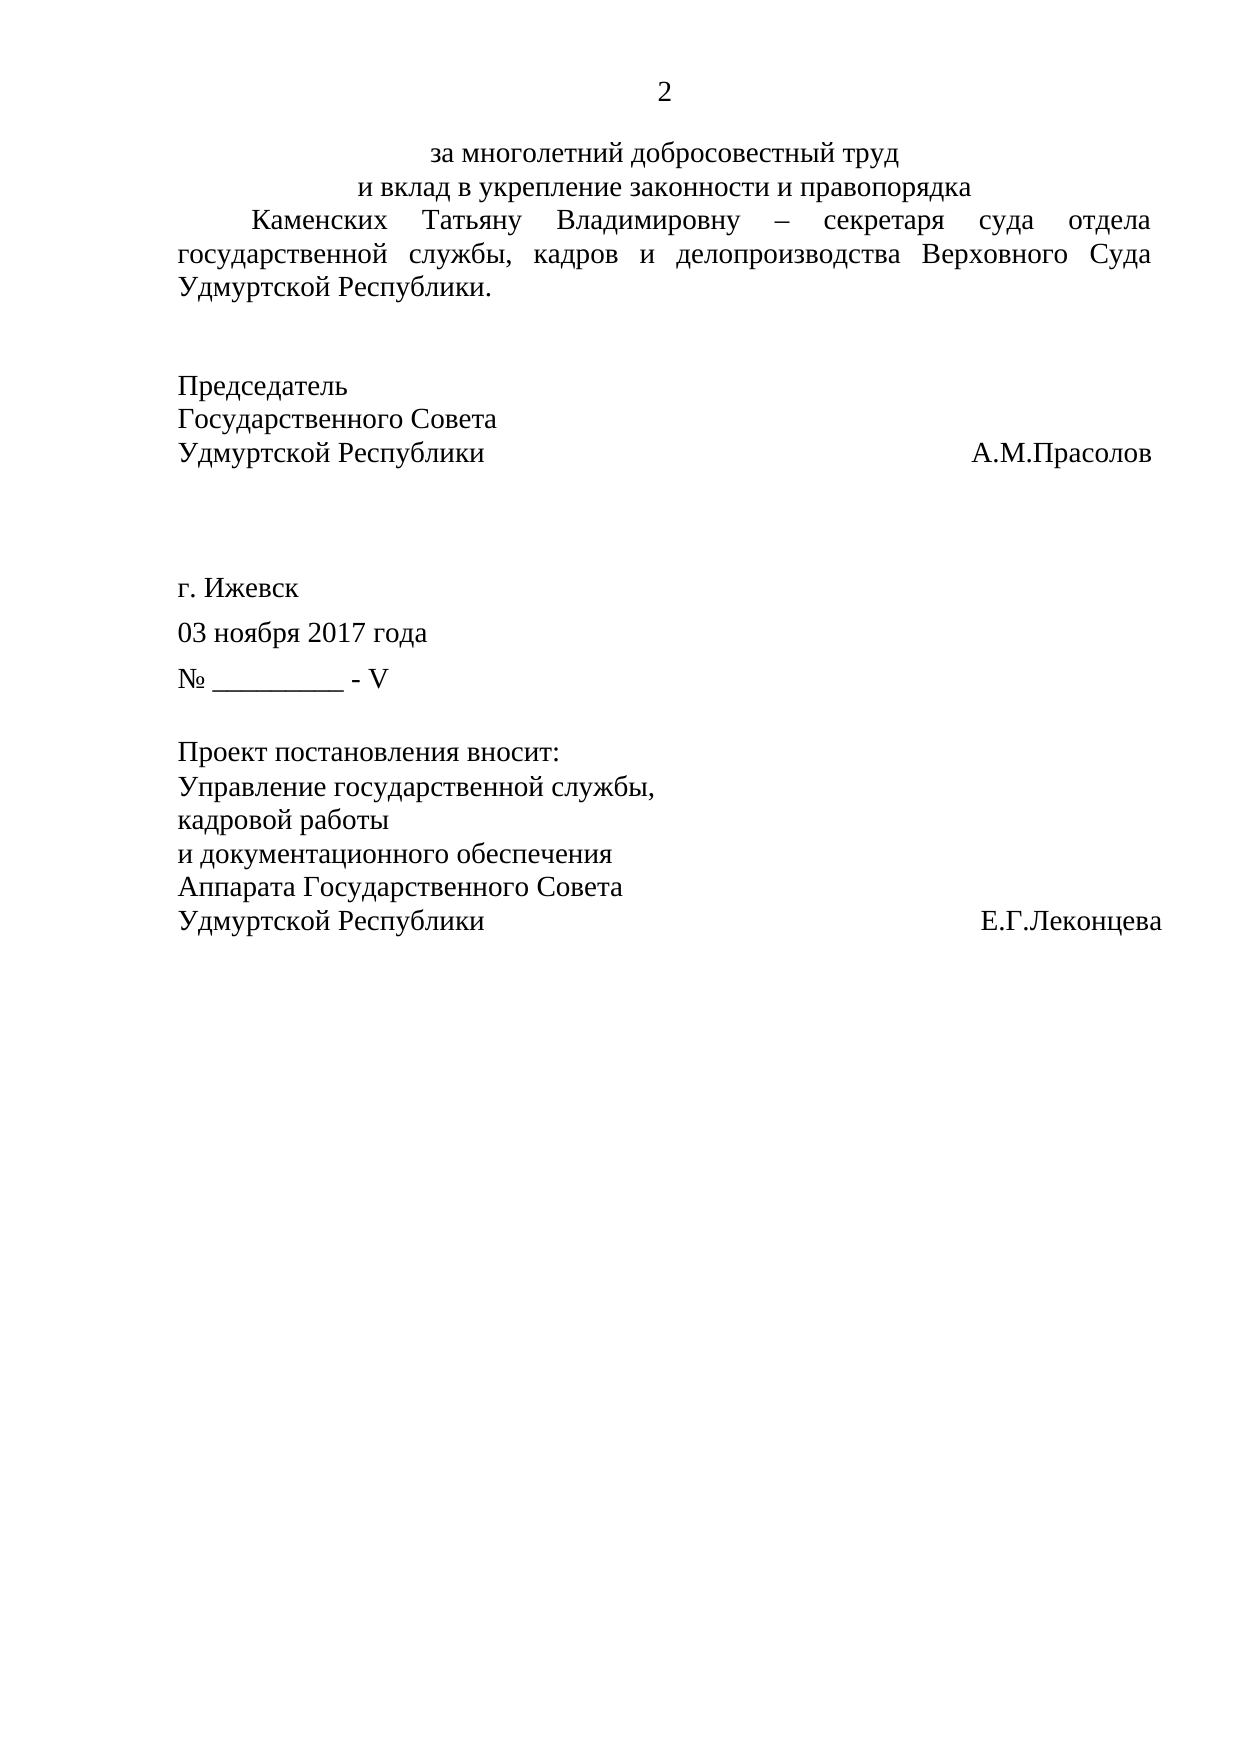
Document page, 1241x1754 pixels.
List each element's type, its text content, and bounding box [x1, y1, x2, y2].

table_header А.М.Прасолов [665, 368, 1163, 468]
table_cell Проект постановления вносит: [177, 695, 1167, 768]
table_header Председатель Государственного Совета Удмуртской Республики [166, 368, 664, 468]
table_cell № _________ - V [177, 650, 1167, 695]
text за многолетний добросовестный труд [177, 135, 1152, 169]
text Каменских Татьяну Владимировну – секретаря суда отдела государственной службы, кадров и делопроизводства Верховного Суда Удмуртской Республики. [177, 202, 1152, 303]
table_cell 03 ноября 2017 года [177, 604, 1167, 649]
text и вклад в укрепление законности и правопорядка [177, 169, 1152, 202]
table_header г. Ижевск [177, 536, 1167, 604]
table_cell Управление государственной службы, кадровой работы и документационного обеспечения Аппарата Государственного Совета Удмуртской Республики Е.Г.Леконцева [177, 768, 1167, 937]
